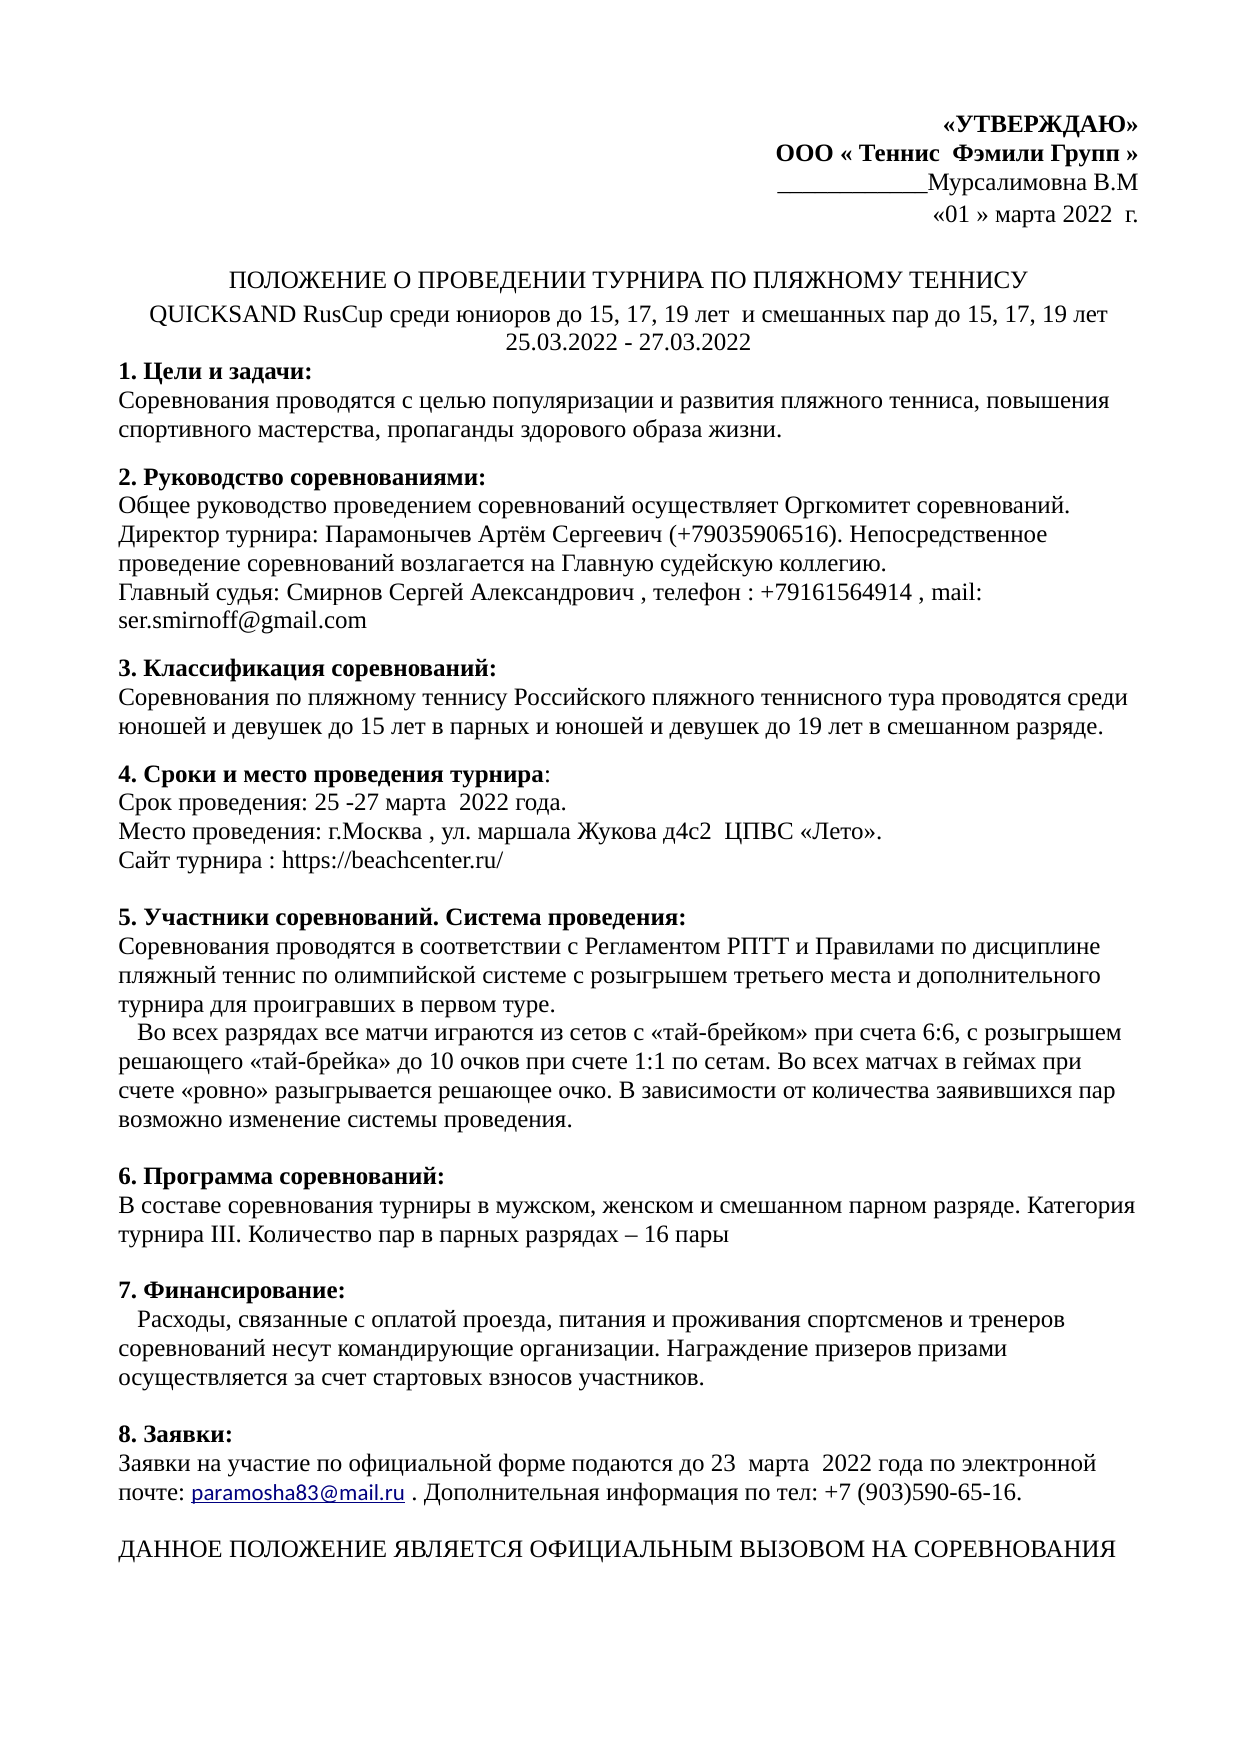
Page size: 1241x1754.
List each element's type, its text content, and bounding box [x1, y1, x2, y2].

text Общее руководство проведением соревнований осуществляет Оргкомитет соревнований. [118, 490, 1138, 519]
text 1. Цели и задачи: [118, 356, 1138, 385]
text ____________Мурсалимовна В.М [118, 167, 1138, 195]
text Сайт турнира : https://beachcenter.ru/ [118, 845, 1138, 874]
text Директор турнира: Парамонычев Артём Сергеевич (+79035906516). Непосредственное проведение соревнований возлагается на Главную судейскую коллегию. [118, 519, 1138, 577]
text В составе соревнования турниры в мужском, женском и смешанном парном разряде. Категория турнира III. Количество пар в парных разрядах – 16 пары [118, 1190, 1138, 1247]
text Расходы, связанные с оплатой проезда, питания и проживания спортсменов и тренеров соревнований несут командирующие организации. Награждение призеров призами осуществляется за счет стартовых взносов участников. [118, 1304, 1138, 1390]
text 2. Руководство соревнованиями: [118, 462, 1138, 490]
text Соревнования по пляжному теннису Российского пляжного теннисного тура проводятся среди юношей и девушек до 15 лет в парных и юношей и девушек до 19 лет в смешанном разряде. [118, 682, 1138, 739]
text Соревнования проводятся в соответствии с Регламентом РПТТ и Правилами по дисциплине пляжный теннис по олимпийской системе с розыгрышем третьего места и дополнительного турнира для проигравших в первом туре. [118, 931, 1138, 1017]
text ДАННОЕ ПОЛОЖЕНИЕ ЯВЛЯЕТСЯ ОФИЦИАЛЬНЫМ ВЫЗОВОМ НА СОРЕВНОВАНИЯ [118, 1534, 1138, 1563]
text 7. Финансирование: [118, 1275, 1138, 1304]
text ООО « Теннис Фэмили Групп » [118, 138, 1138, 167]
text 8. Заявки: [118, 1419, 1138, 1448]
text 4. Сроки и место проведения турнира: [118, 759, 1138, 787]
text 5. Участники соревнований. Система проведения: [118, 902, 1138, 931]
text 25.03.2022 - 27.03.2022 [118, 327, 1138, 356]
text Срок проведения: 25 -27 марта 2022 года. [118, 787, 1138, 816]
text Место проведения: г.Москва , ул. маршала Жукова д4с2 ЦПВС «Лето». [118, 816, 1138, 845]
text Во всех разрядах все матчи играются из сетов с «тай-брейком» при счета 6:6, с розыгрышем решающего «тай-брейка» до 10 очков при счете 1:1 по сетам. Во всех матчах в геймах при счете «ровно» разыгрывается решающее очко. В зависимости от количества заявившихся пар возможно изменение системы проведения. [118, 1017, 1138, 1132]
text «УТВЕРЖДАЮ» [118, 109, 1138, 138]
text QUICKSAND RusCup среди юниоров до 15, 17, 19 лет и смешанных пар до 15, 17, 19 лет [118, 299, 1138, 327]
text 3. Классификация соревнований: [118, 653, 1138, 682]
text Главный судья: Смирнов Сергей Александрович , телефон : +79161564914 , mail: ser.smirnoff@gmail.com [367, 577, 1138, 634]
text Заявки на участие по официальной форме подаются до 23 марта 2022 года по электронной почте: paramosha83@mail.ru . Дополнительная информация по тел: +7 (903)590-65-16. [118, 1448, 1138, 1506]
text «01 » марта 2022 г. [118, 199, 1138, 228]
text ПОЛОЖЕНИЕ О ПРОВЕДЕНИИ ТУРНИРА ПО ПЛЯЖНОМУ ТЕННИСУ [118, 266, 1138, 294]
text 6. Программа соревнований: [118, 1161, 1138, 1190]
text Соревнования проводятся с целью популяризации и развития пляжного тенниса, повышения спортивного мастерства, пропаганды здорового образа жизни. [118, 385, 1138, 442]
